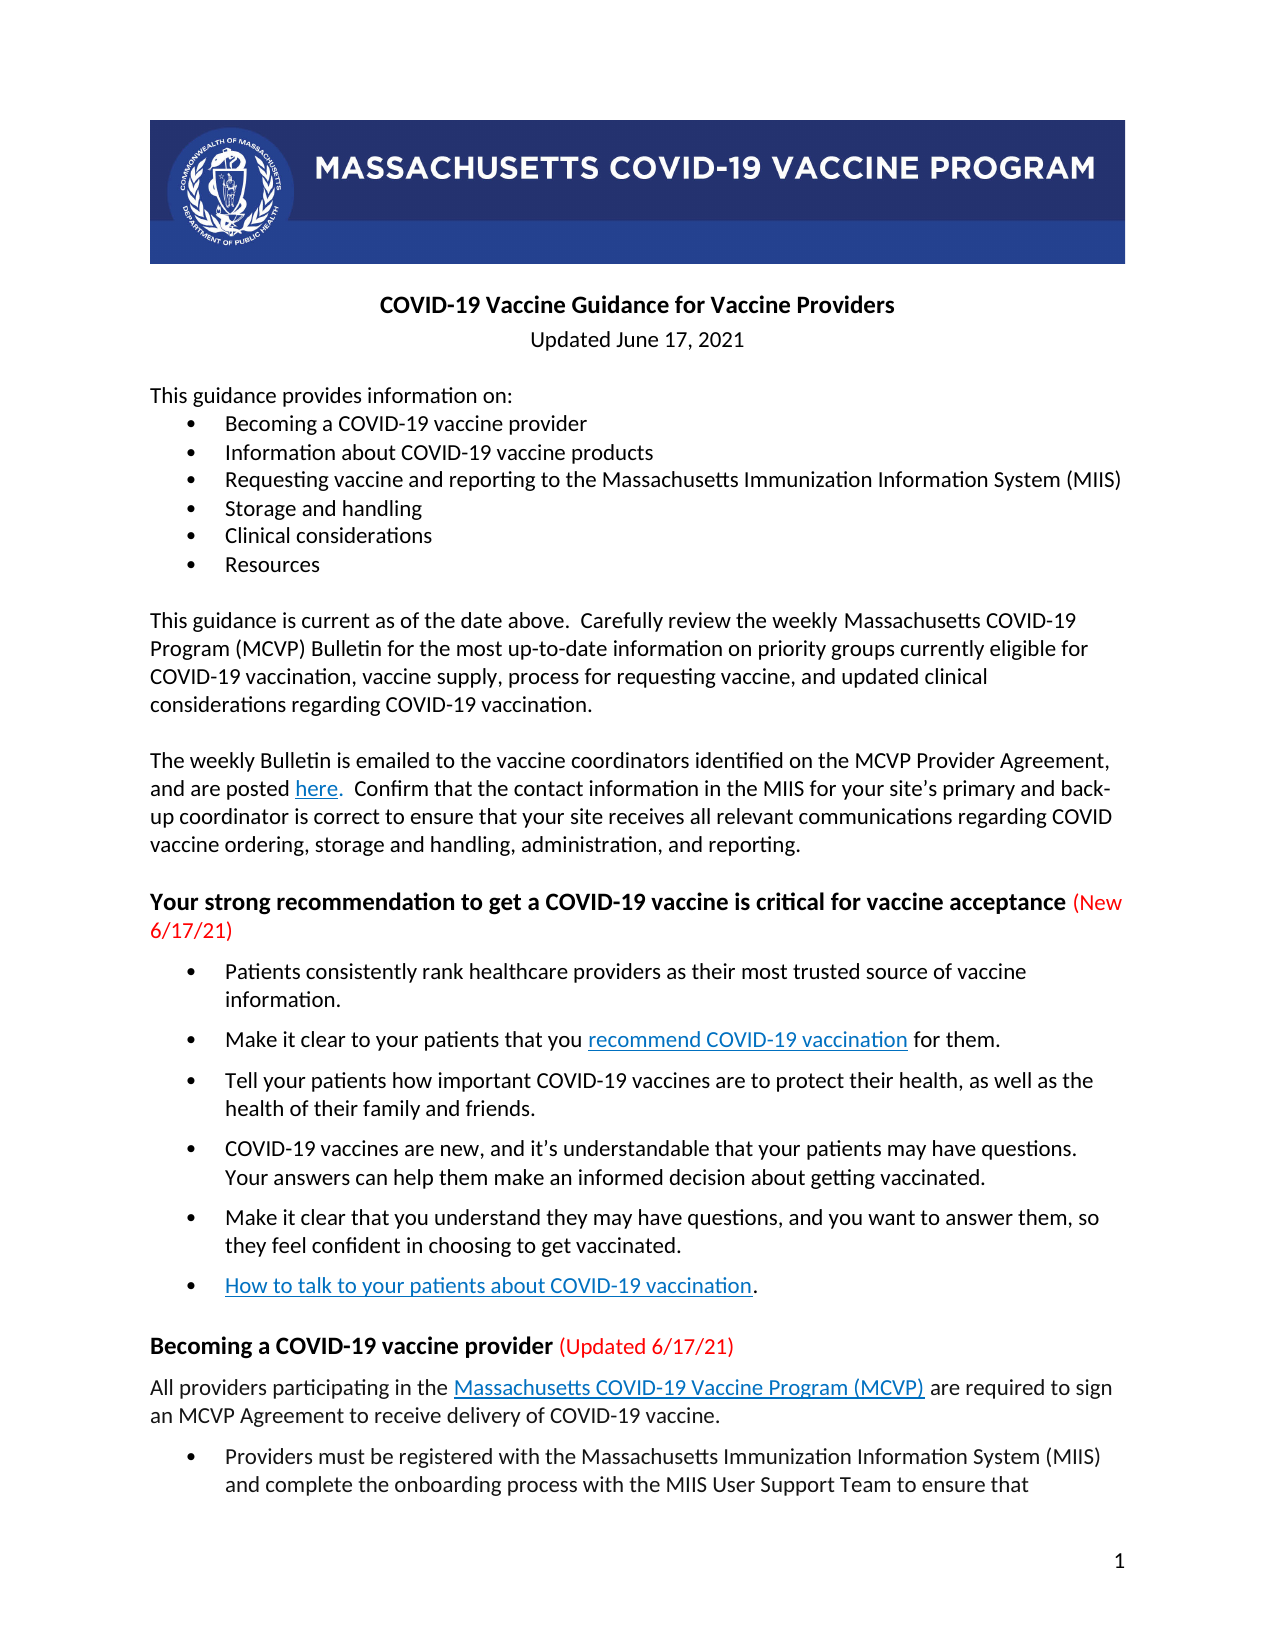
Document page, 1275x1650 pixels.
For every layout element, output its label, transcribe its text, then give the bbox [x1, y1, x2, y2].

text Updated June 17, 2021 [150, 326, 1125, 353]
list Storage and handling [187, 494, 1125, 522]
list How to talk to your patients about COVID-19 vaccination. [187, 1272, 1125, 1300]
list Make it clear that you understand they may have questions, and you want to answer them, so they feel confident in choosing to get vaccinated. [187, 1203, 1125, 1259]
list Becoming a COVID-19 vaccine provider [187, 409, 1125, 438]
list Information about COVID-19 vaccine products [187, 438, 1125, 466]
text This guidance provides information on: [150, 382, 1125, 409]
list Make it clear to your patients that you recommend COVID-19 vaccination for them. [187, 1026, 1125, 1053]
list Tell your patients how important COVID-19 vaccines are to protect their health, as well as the health of their family and friends. [187, 1066, 1125, 1122]
text The weekly Bulletin is emailed to the vaccine coordinators identified on the MCVP Provider Agreement, and are posted here. Confirm that the contact information in the MIIS for your site’s primary and back-up coordinator is correct to ensure that your site receives all relevant communications regarding COVID vaccine ordering, storage and handling, administration, and reporting. [150, 746, 1125, 858]
text All providers participating in the Massachusetts COVID-19 Vaccine Program (MCVP) are required to sign an MCVP Agreement to receive delivery of COVID-19 vaccine. [150, 1373, 1125, 1429]
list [187, 1442, 1125, 1498]
list COVID-19 vaccines are new, and it’s understandable that your patients may have questions. Your answers can help them make an informed decision about getting vaccinated. [187, 1134, 1125, 1191]
list Resources [187, 550, 1125, 578]
list Requesting vaccine and reporting to the Massachusetts Immunization Information System (MIIS) [187, 466, 1125, 494]
list Clinical considerations [187, 522, 1125, 550]
text COVID-19 Vaccine Guidance for Vaccine Providers [150, 289, 1125, 319]
text This guidance is current as of the date above. Carefully review the weekly Massachusetts COVID-19 Program (MCVP) Bulletin for the most up-to-date information on priority groups currently eligible for COVID-19 vaccination, vaccine supply, process for requesting vaccine, and updated clinical considerations regarding COVID-19 vaccination. [150, 606, 1125, 718]
text Your strong recommendation to get a COVID-19 vaccine is critical for vaccine acceptance (New 6/17/21) [150, 886, 1125, 944]
text Becoming a COVID-19 vaccine provider (Updated 6/17/21) [150, 1330, 1125, 1361]
list Patients consistently rank healthcare providers as their most trusted source of vaccine information. [187, 957, 1125, 1013]
picture [150, 120, 1125, 264]
